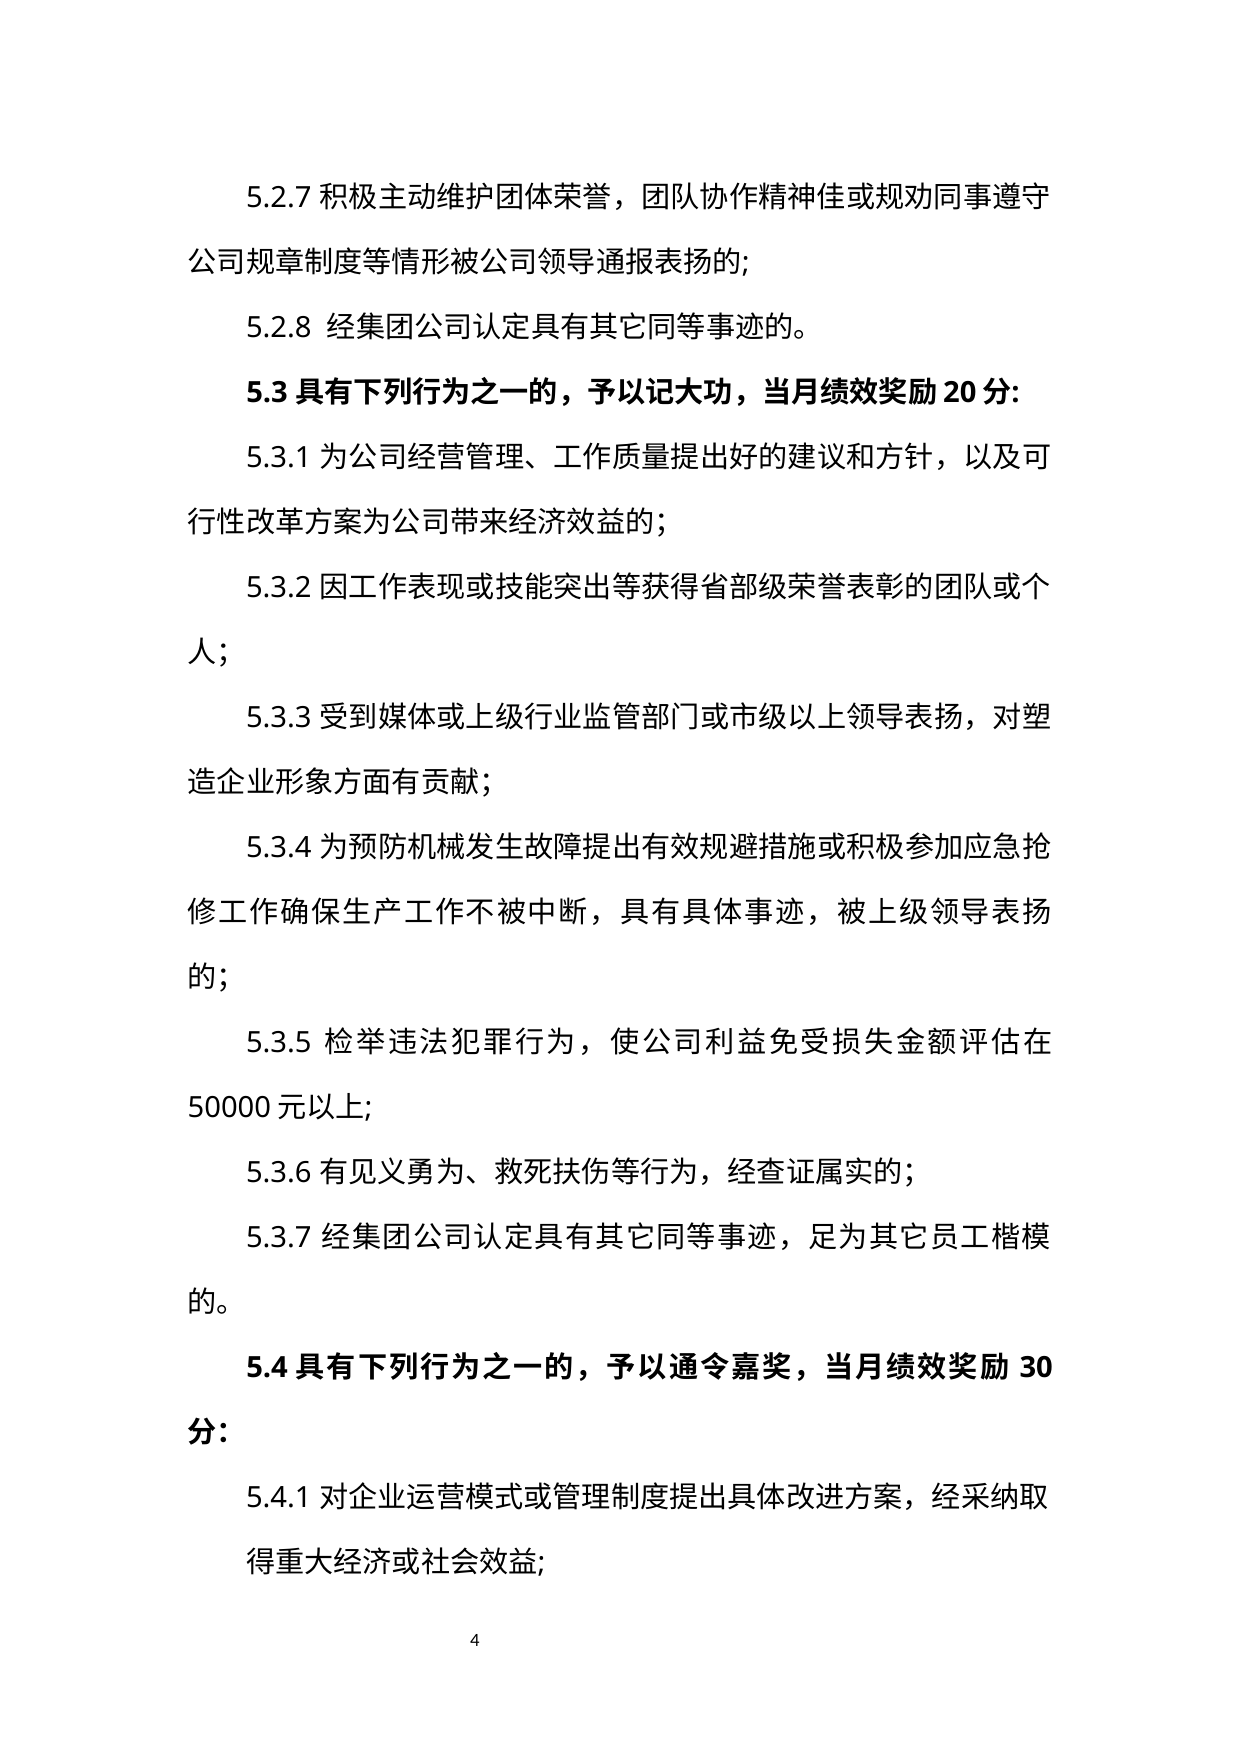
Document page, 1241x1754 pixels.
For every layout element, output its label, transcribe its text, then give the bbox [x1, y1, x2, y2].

text 5.3.4 为预防机械发生故障提出有效规避措施或积极参加应急抢修工作确保生产工作不被中断，具有具体事迹，被上级领导表扬的； [187, 812, 1053, 1007]
text 5.2.7 积极主动维护团体荣誉，团队协作精神佳或规劝同事遵守公司规章制度等情形被公司领导通报表扬的; [187, 162, 1053, 292]
text 5.3.7 经集团公司认定具有其它同等事迹，足为其它员工楷模的。 [187, 1202, 1053, 1332]
text 5.3 具有下列行为之一的，予以记大功，当月绩效奖励20分: [187, 357, 1053, 422]
text 得重大经济或社会效益; [187, 1527, 1053, 1592]
text 5.2.8 经集团公司认定具有其它同等事迹的。 [187, 292, 1053, 357]
text 5.3.5 检举违法犯罪行为，使公司利益免受损失金额评估在50000元以上; [187, 1007, 1053, 1137]
text 5.3.6 有见义勇为、救死扶伤等行为，经查证属实的； [187, 1137, 1053, 1202]
text 5.3.1 为公司经营管理、工作质量提出好的建议和方针，以及可行性改革方案为公司带来经济效益的； [187, 422, 1053, 552]
text 5.4具有下列行为之一的，予以通令嘉奖，当月绩效奖励30分： [187, 1332, 1053, 1462]
text 5.3.3 受到媒体或上级行业监管部门或市级以上领导表扬，对塑造企业形象方面有贡献； [187, 682, 1053, 812]
text 5.4.1 对企业运营模式或管理制度提出具体改进方案，经采纳取 [187, 1462, 1053, 1527]
text 5.3.2 因工作表现或技能突出等获得省部级荣誉表彰的团队或个人； [187, 552, 1053, 682]
